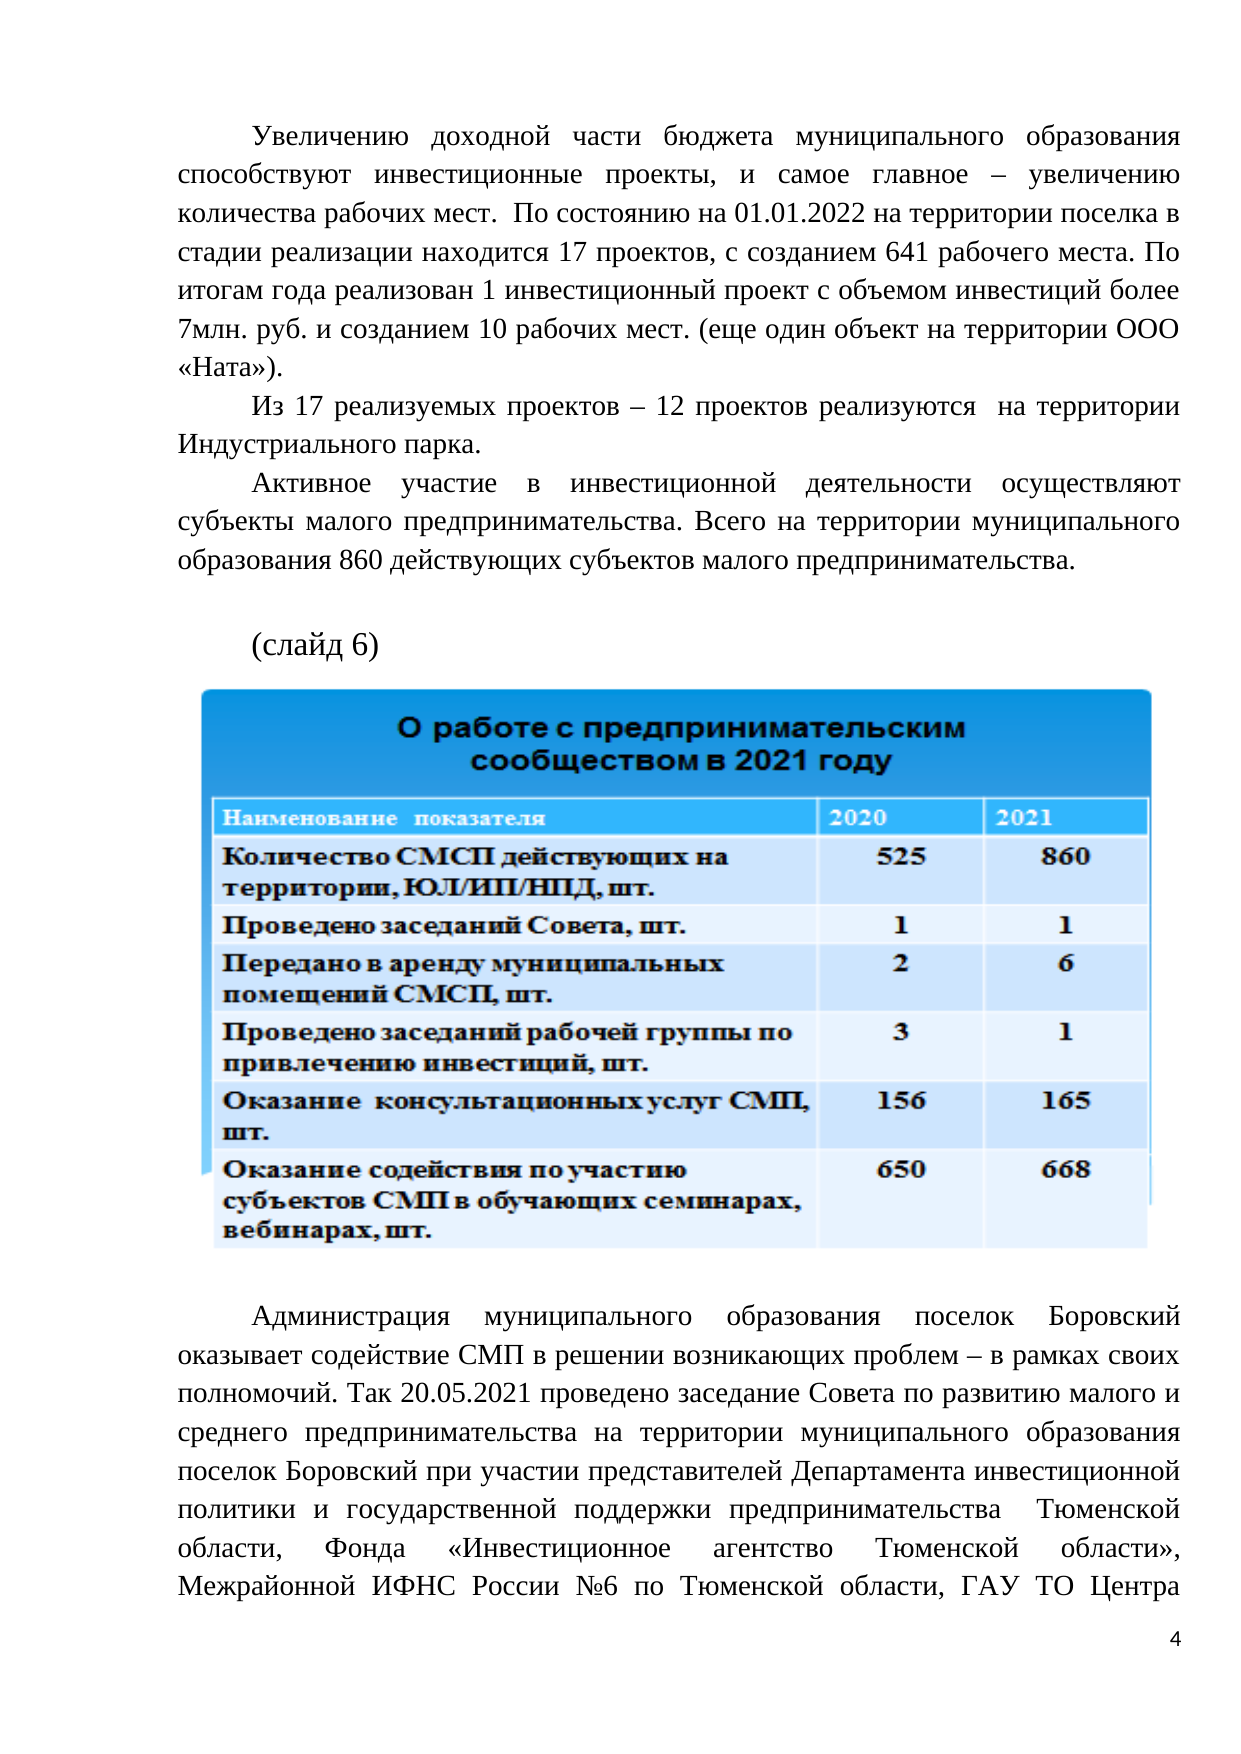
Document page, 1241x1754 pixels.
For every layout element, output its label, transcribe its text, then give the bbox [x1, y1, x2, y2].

text (слайд 6) [177, 625, 1181, 663]
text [177, 669, 1181, 1602]
text Активное участие в инвестиционной деятельности осуществляют субъекты малого предпринимательства. Всего на территории муниципального образования 860 действующих субъектов малого предпринимательства. [177, 465, 1181, 576]
text Увеличению доходной части бюджета муниципального образования способствуют инвестиционные проекты, и самое главное – увеличению количества рабочих мест. По состоянию на 01.01.2022 на территории поселка в стадии реализации находится 17 проектов, с созданием 641 рабочего места. По итогам года реализован 1 инвестиционный проект с объемом инвестиций более 7млн. руб. и созданием 10 рабочих мест. (еще один объект на территории ООО «Ната»). [177, 118, 1181, 383]
picture [177, 669, 1177, 1288]
text Из 17 реализуемых проектов – 12 проектов реализуются на территории Индустриального парка. [177, 388, 1181, 460]
